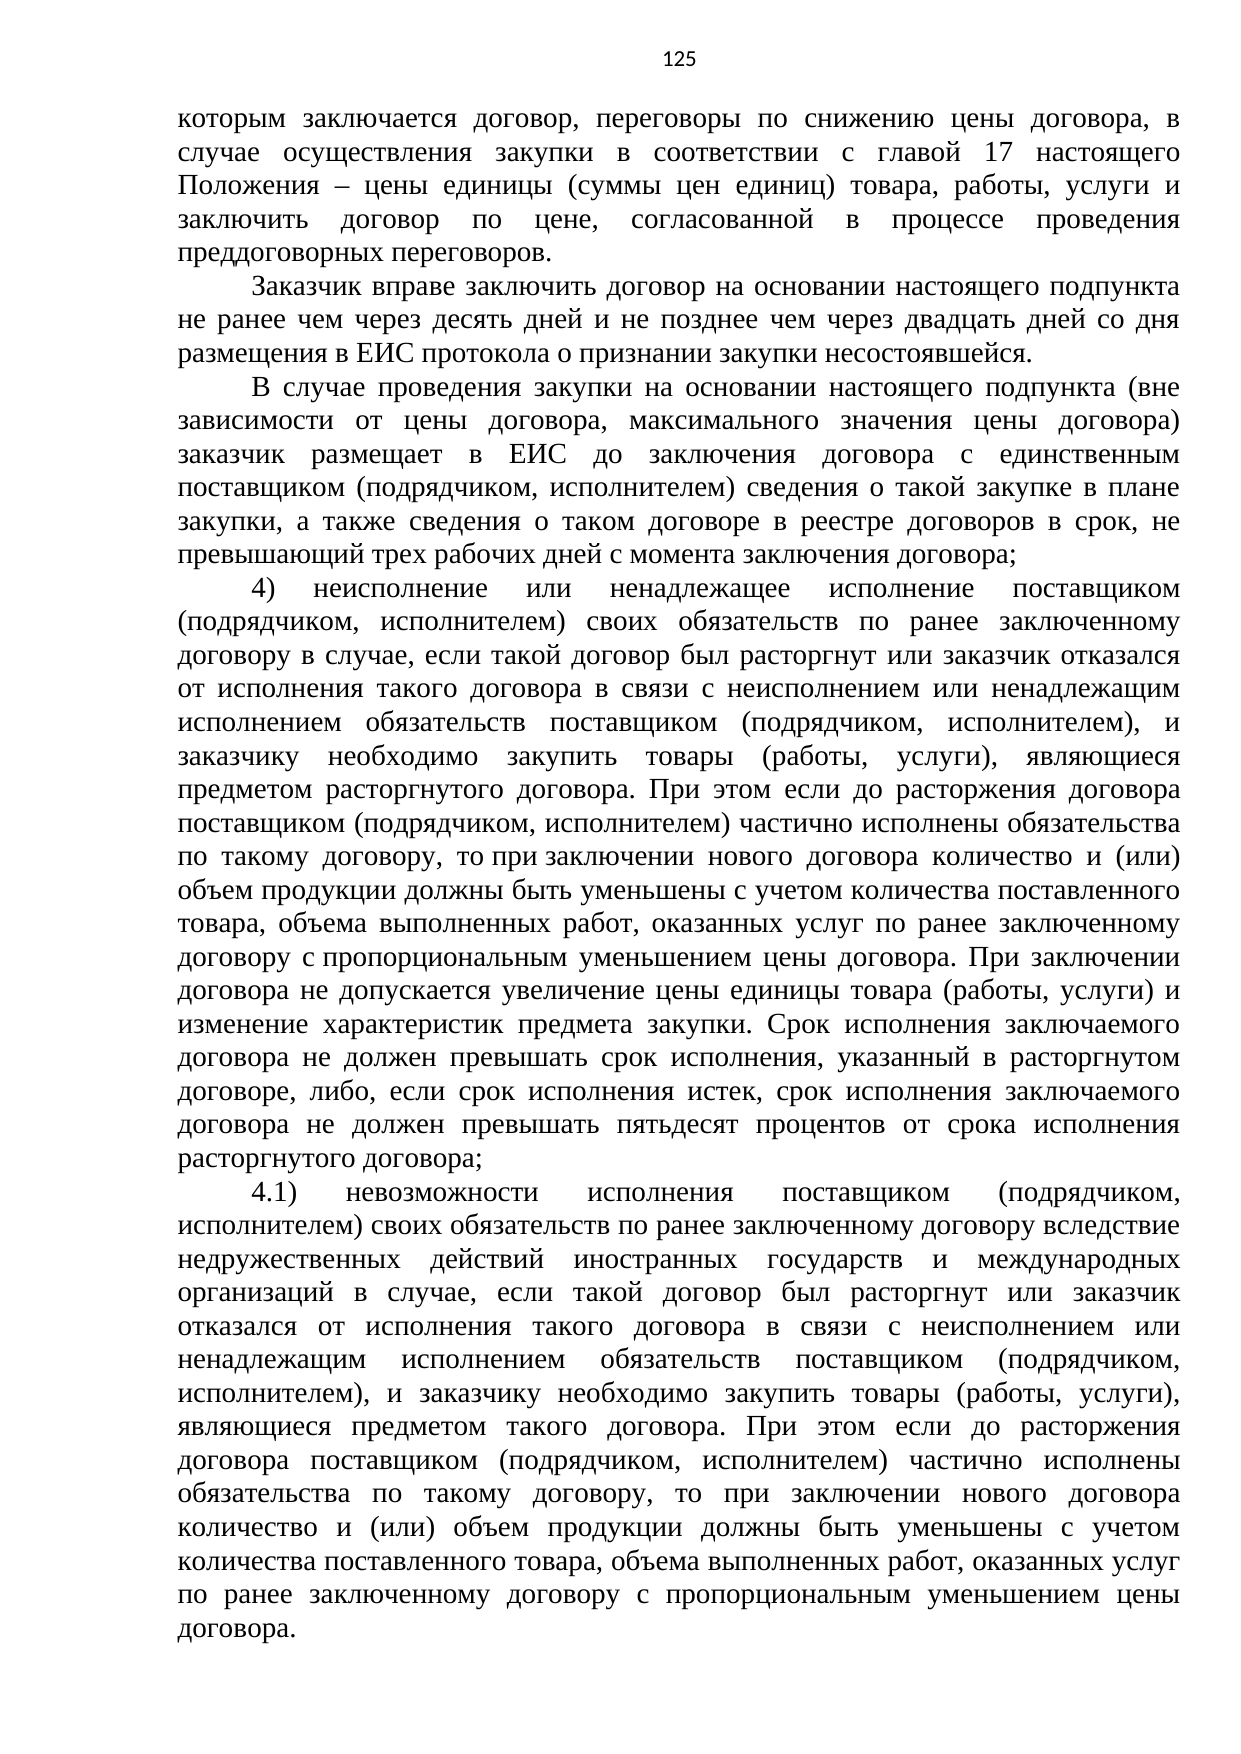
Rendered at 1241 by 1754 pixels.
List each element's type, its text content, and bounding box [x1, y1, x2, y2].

text В случае проведения закупки на основании настоящего подпункта (вне зависимости от цены договора, максимального значения цены договора) заказчик размещает в ЕИС до заключения договора с единственным поставщиком (подрядчиком, исполнителем) сведения о такой закупке в плане закупки, а также сведения о таком договоре в реестре договоров в срок, не превышающий трех рабочих дней с момента заключения договора; [177, 369, 1181, 570]
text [177, 100, 1181, 268]
text Заказчик вправе заключить договор на основании настоящего подпункта не ранее чем через десять дней и не позднее чем через двадцать дней со дня размещения в ЕИС протокола о признании закупки несостоявшейся. [177, 268, 1181, 369]
text 4) неисполнение или ненадлежащее исполнение поставщиком (подрядчиком, исполнителем) своих обязательств по ранее заключенному договору в случае, если такой договор был расторгнут или заказчик отказался от исполнения такого договора в связи с неисполнением или ненадлежащим исполнением обязательств поставщиком (подрядчиком, исполнителем), и заказчику необходимо закупить товары (работы, услуги), являющиеся предметом расторгнутого договора. При этом если до расторжения договора поставщиком (подрядчиком, исполнителем) частично исполнены обязательства по такому договору, то при заключении нового договора количество и (или) объем продукции должны быть уменьшены с учетом количества поставленного товара, объема выполненных работ, оказанных услуг по ранее заключенному договору с пропорциональным уменьшением цены договора. При заключении договора не допускается увеличение цены единицы товара (работы, услуги) и изменение характеристик предмета закупки. Срок исполнения заключаемого договора не должен превышать срок исполнения, указанный в расторгнутом договоре, либо, если срок исполнения истек, срок исполнения заключаемого договора не должен превышать пятьдесят процентов от срока исполнения расторгнутого договора; [177, 570, 1181, 1174]
text 4.1) невозможности исполнения поставщиком (подрядчиком, исполнителем) своих обязательств по ранее заключенному договору вследствие недружественных действий иностранных государств и международных организаций в случае, если такой договор был расторгнут или заказчик отказался от исполнения такого договора в связи с неисполнением или ненадлежащим исполнением обязательств поставщиком (подрядчиком, исполнителем), и заказчику необходимо закупить товары (работы, услуги), являющиеся предметом такого договора. При этом если до расторжения договора поставщиком (подрядчиком, исполнителем) частично исполнены обязательства по такому договору, то при заключении нового договора количество и (или) объем продукции должны быть уменьшены с учетом количества поставленного товара, объема выполненных работ, оказанных услуг по ранее заключенному договору с пропорциональным уменьшением цены договора. [177, 1174, 1181, 1643]
